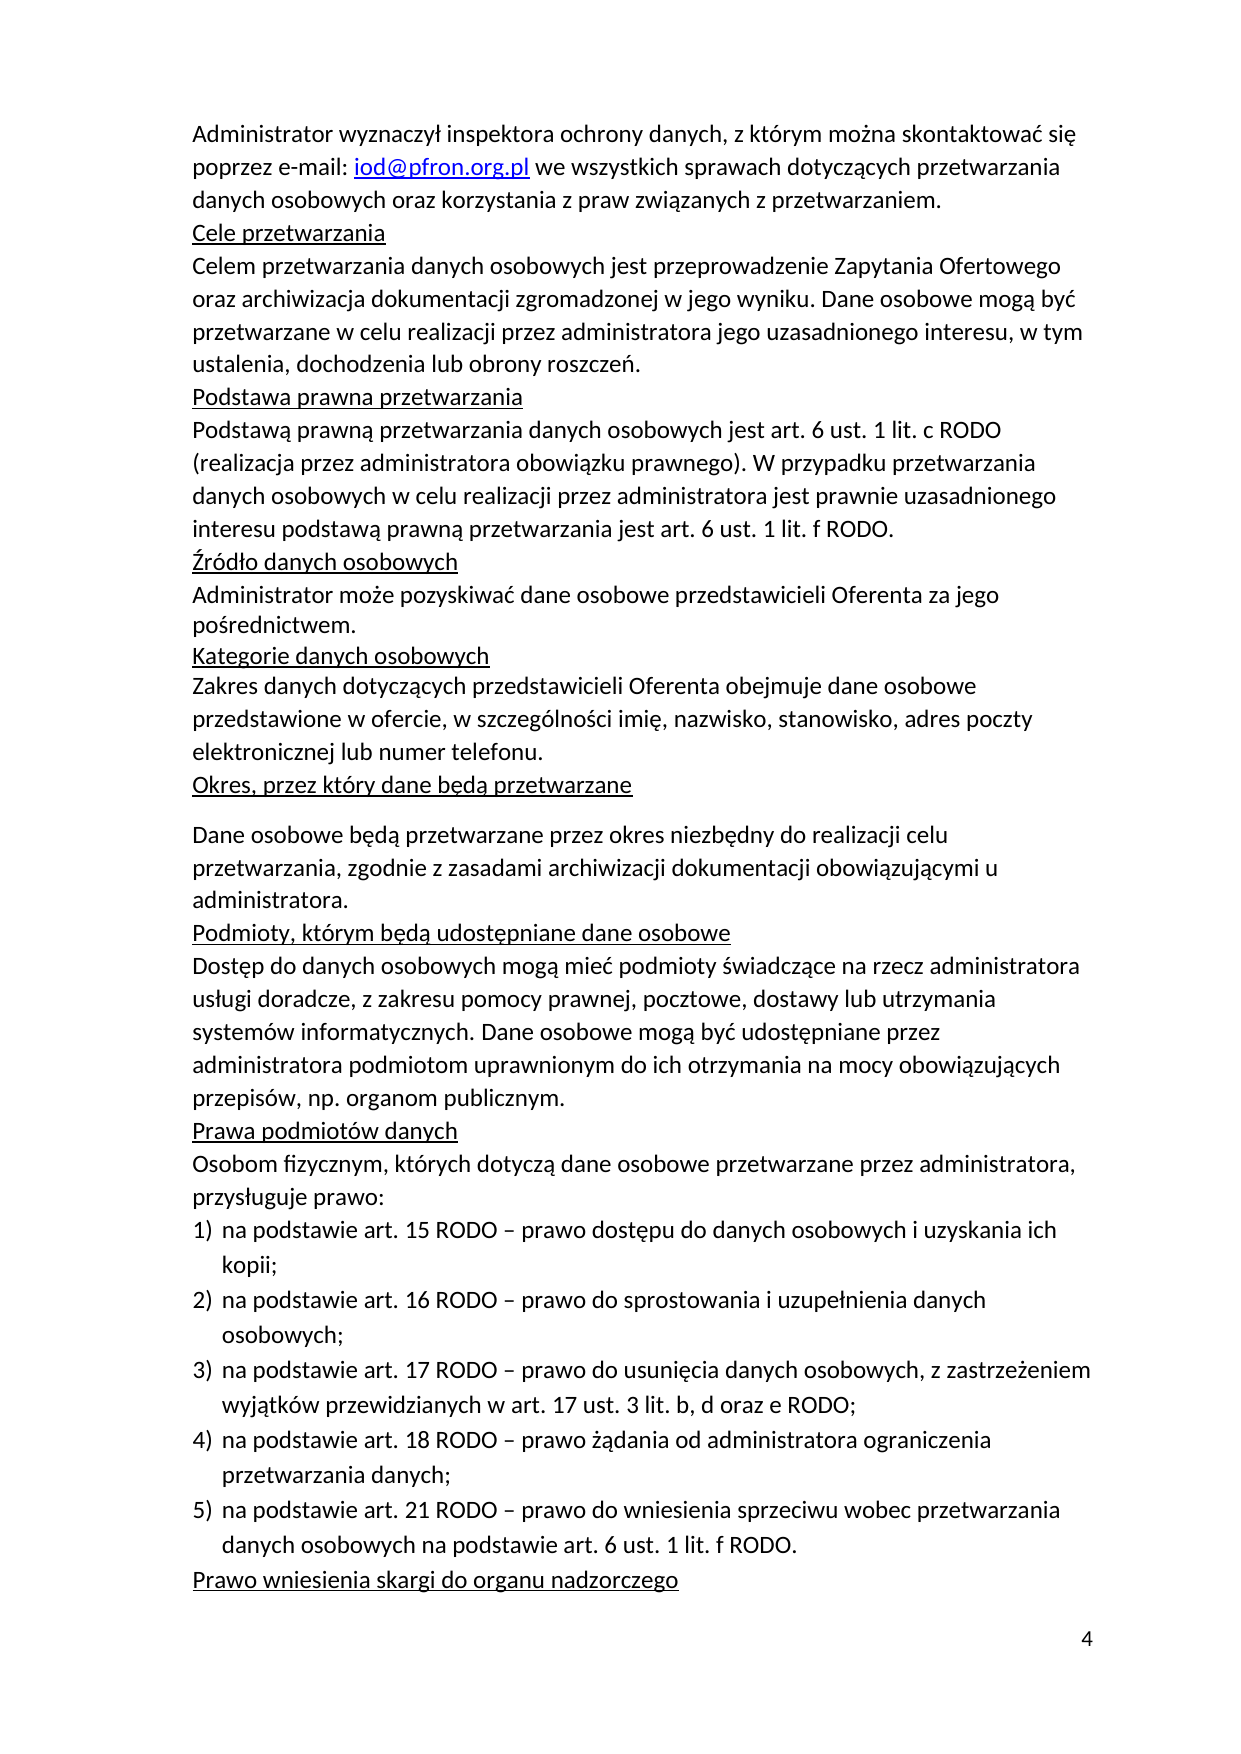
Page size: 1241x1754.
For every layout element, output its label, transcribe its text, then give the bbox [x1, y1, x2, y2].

list na podstawie art. 16 RODO – prawo do sprostowania i uzupełnienia danych osobowych; [192, 1284, 1092, 1349]
text Dane osobowe będą przetwarzane przez okres niezbędny do realizacji celu przetwarzania, zgodnie z zasadami archiwizacji dokumentacji obowiązującymi u administratora. [192, 819, 1092, 915]
text Cele przetwarzania [192, 217, 1092, 247]
list na podstawie art. 18 RODO – prawo żądania od administratora ograniczenia przetwarzania danych; [192, 1424, 1092, 1489]
text Prawa podmiotów danych [192, 1115, 1092, 1146]
text Administrator wyznaczył inspektora ochrony danych, z którym można skontaktować się poprzez e-mail: iod@pfron.org.pl we wszystkich sprawach dotyczących przetwarzania danych osobowych oraz korzystania z praw związanych z przetwarzaniem. [192, 118, 1092, 214]
text Osobom fizycznym, których dotyczą dane osobowe przetwarzane przez administratora, przysługuje prawo: [192, 1148, 1092, 1211]
text Zakres danych dotyczących przedstawicieli Oferenta obejmuje dane osobowe przedstawione w ofercie, w szczególności imię, nazwisko, stanowisko, adres poczty elektronicznej lub numer telefonu. [192, 671, 1092, 767]
text Prawo wniesienia skargi do organu nadzorczego [192, 1564, 1092, 1594]
list na podstawie art. 15 RODO – prawo dostępu do danych osobowych i uzyskania ich kopii; [192, 1214, 1092, 1279]
list Kategorie danych osobowych [192, 640, 1092, 671]
text Celem przetwarzania danych osobowych jest przeprowadzenie Zapytania Ofertowego oraz archiwizacja dokumentacji zgromadzonej w jego wyniku. Dane osobowe mogą być przetwarzane w celu realizacji przez administratora jego uzasadnionego interesu, w tym ustalenia, dochodzenia lub obrony roszczeń. [192, 250, 1092, 379]
text Źródło danych osobowych [192, 546, 1092, 577]
text Dostęp do danych osobowych mogą mieć podmioty świadczące na rzecz administratora usługi doradcze, z zakresu pomocy prawnej, pocztowe, dostawy lub utrzymania systemów informatycznych. Dane osobowe mogą być udostępniane przez administratora podmiotom uprawnionym do ich otrzymania na mocy obowiązujących przepisów, np. organom publicznym. [192, 951, 1092, 1113]
list na podstawie art. 17 RODO – prawo do usunięcia danych osobowych, z zastrzeżeniem wyjątków przewidzianych w art. 17 ust. 3 lit. b, d oraz e RODO; [192, 1354, 1092, 1419]
list Administrator może pozyskiwać dane osobowe przedstawicieli Oferenta za jego pośrednictwem. [192, 579, 1092, 640]
list na podstawie art. 21 RODO – prawo do wniesienia sprzeciwu wobec przetwarzania danych osobowych na podstawie art. 6 ust. 1 lit. f RODO. [192, 1494, 1092, 1559]
text Podmioty, którym będą udostępniane dane osobowe [192, 918, 1092, 948]
text Okres, przez który dane będą przetwarzane [192, 769, 1092, 800]
text Podstawa prawna przetwarzania [192, 381, 1092, 412]
text Podstawą prawną przetwarzania danych osobowych jest art. 6 ust. 1 lit. c RODO (realizacja przez administratora obowiązku prawnego). W przypadku przetwarzania danych osobowych w celu realizacji przez administratora jest prawnie uzasadnionego interesu podstawą prawną przetwarzania jest art. 6 ust. 1 lit. f RODO. [192, 414, 1092, 544]
